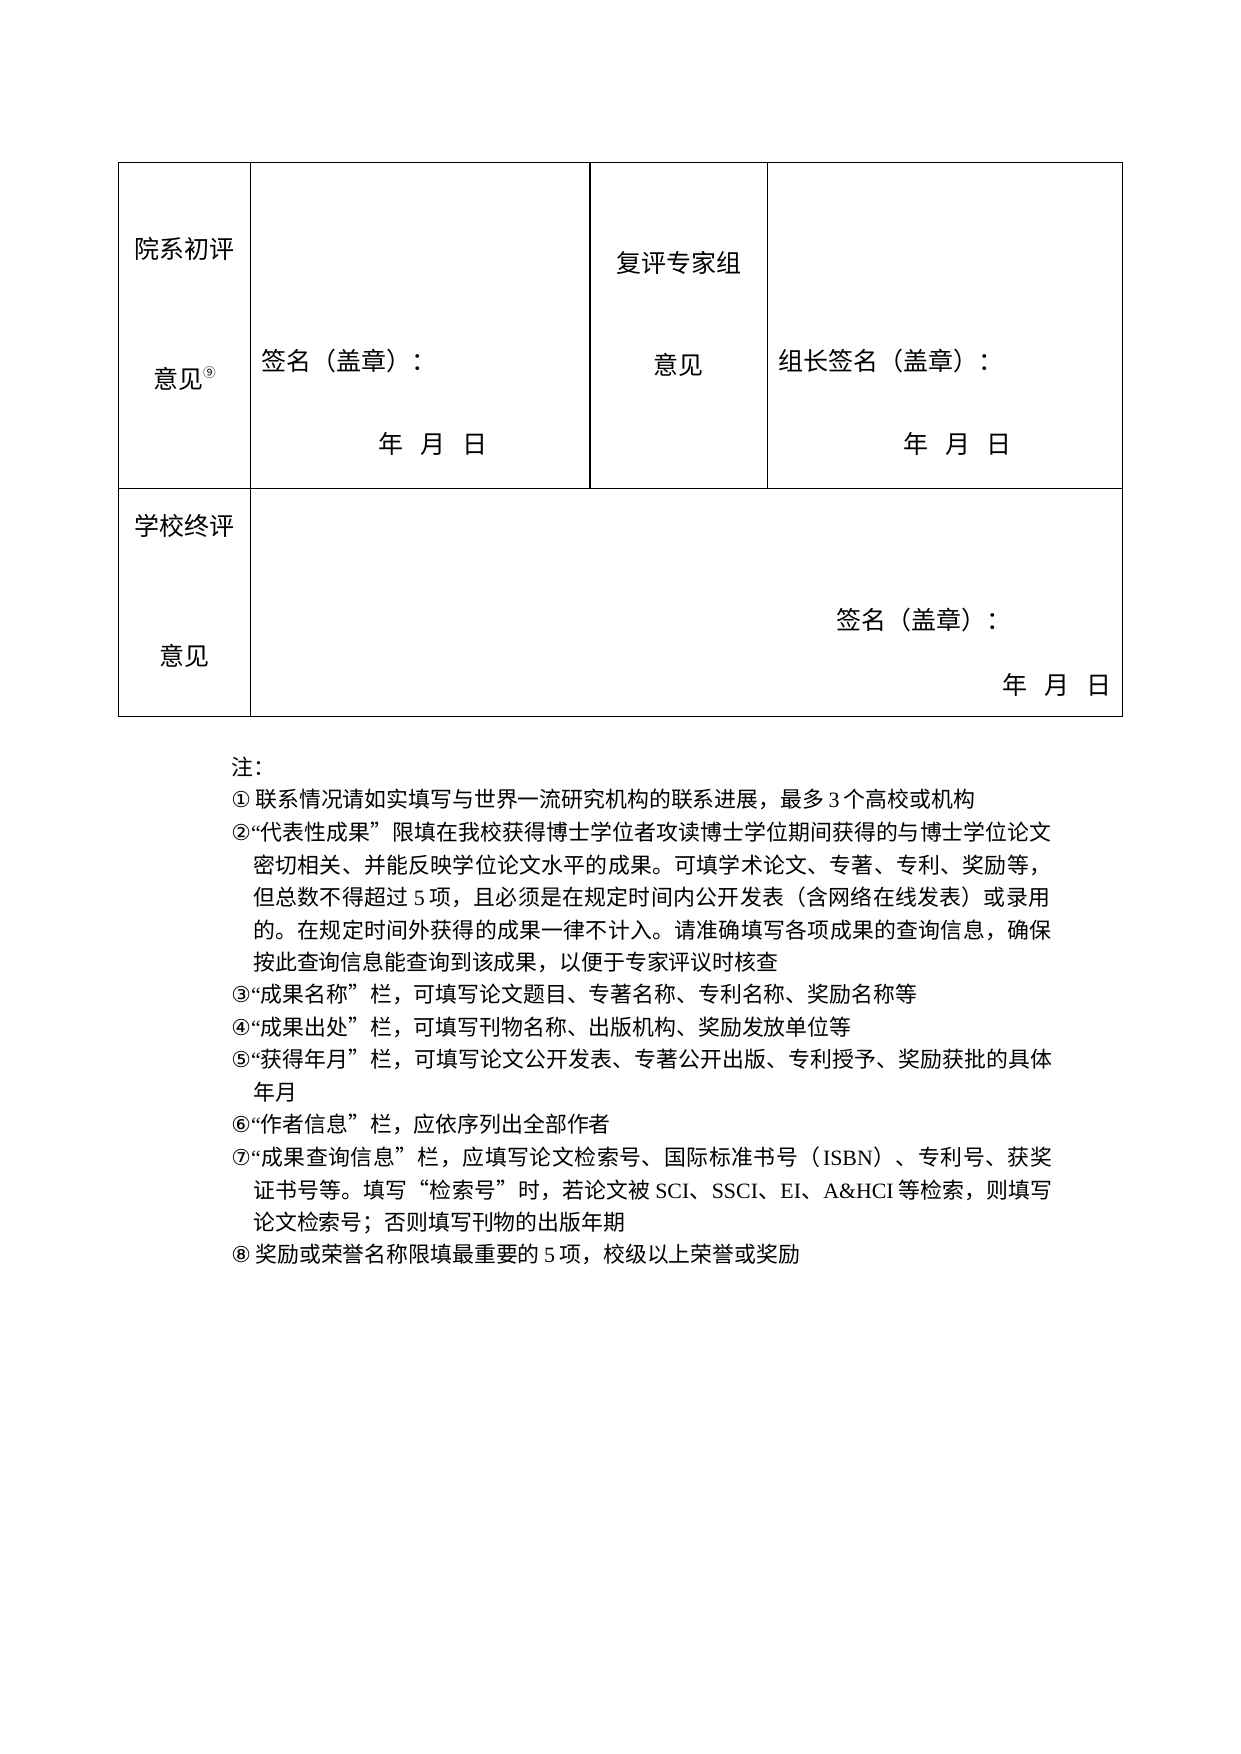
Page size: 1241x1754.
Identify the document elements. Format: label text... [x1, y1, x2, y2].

text 注： [231, 750, 1053, 782]
table_cell 院系初评意见⑨ [119, 163, 250, 488]
text ⑥“作者信息”栏，应依序列出全部作者 [231, 1107, 1053, 1140]
table_cell 复评专家组 意见 [591, 163, 767, 488]
text ④“成果出处”栏，可填写刊物名称、出版机构、奖励发放单位等 [231, 1010, 1053, 1042]
table_cell 组长签名（盖章）： 年 月 日 [768, 163, 1122, 488]
text ⑤“获得年月”栏，可填写论文公开发表、专著公开出版、专利授予、奖励获批的具体年月 [231, 1042, 1053, 1107]
table_cell 签名（盖章）： 年 月 日 [251, 163, 589, 488]
text ⑧奖励或荣誉名称限填最重要的5项，校级以上荣誉或奖励 [231, 1237, 1053, 1270]
text ⑦“成果查询信息”栏，应填写论文检索号、国际标准书号（ISBN）、专利号、获奖证书号等。填写“检索号”时，若论文被SCI、SSCI、EI、A&HCI等检索，则填写论文检索号；否则填写刊物的出版年期 [231, 1140, 1053, 1237]
text ②“代表性成果”限填在我校获得博士学位者攻读博士学位期间获得的与博士学位论文密切相关、并能反映学位论文水平的成果。可填学术论文、专著、专利、奖励等，但总数不得超过5项，且必须是在规定时间内公开发表（含网络在线发表）或录用的。在规定时间外获得的成果一律不计入。请准确填写各项成果的查询信息，确保按此查询信息能查询到该成果，以便于专家评议时核查 [231, 815, 1053, 977]
table_cell 签名（盖章）： 年 月 日 [251, 489, 1122, 716]
text ③“成果名称”栏，可填写论文题目、专著名称、专利名称、奖励名称等 [231, 977, 1053, 1010]
table_cell 学校终评意见 [119, 489, 250, 716]
text ①联系情况请如实填写与世界一流研究机构的联系进展，最多3个高校或机构 [231, 782, 1053, 815]
